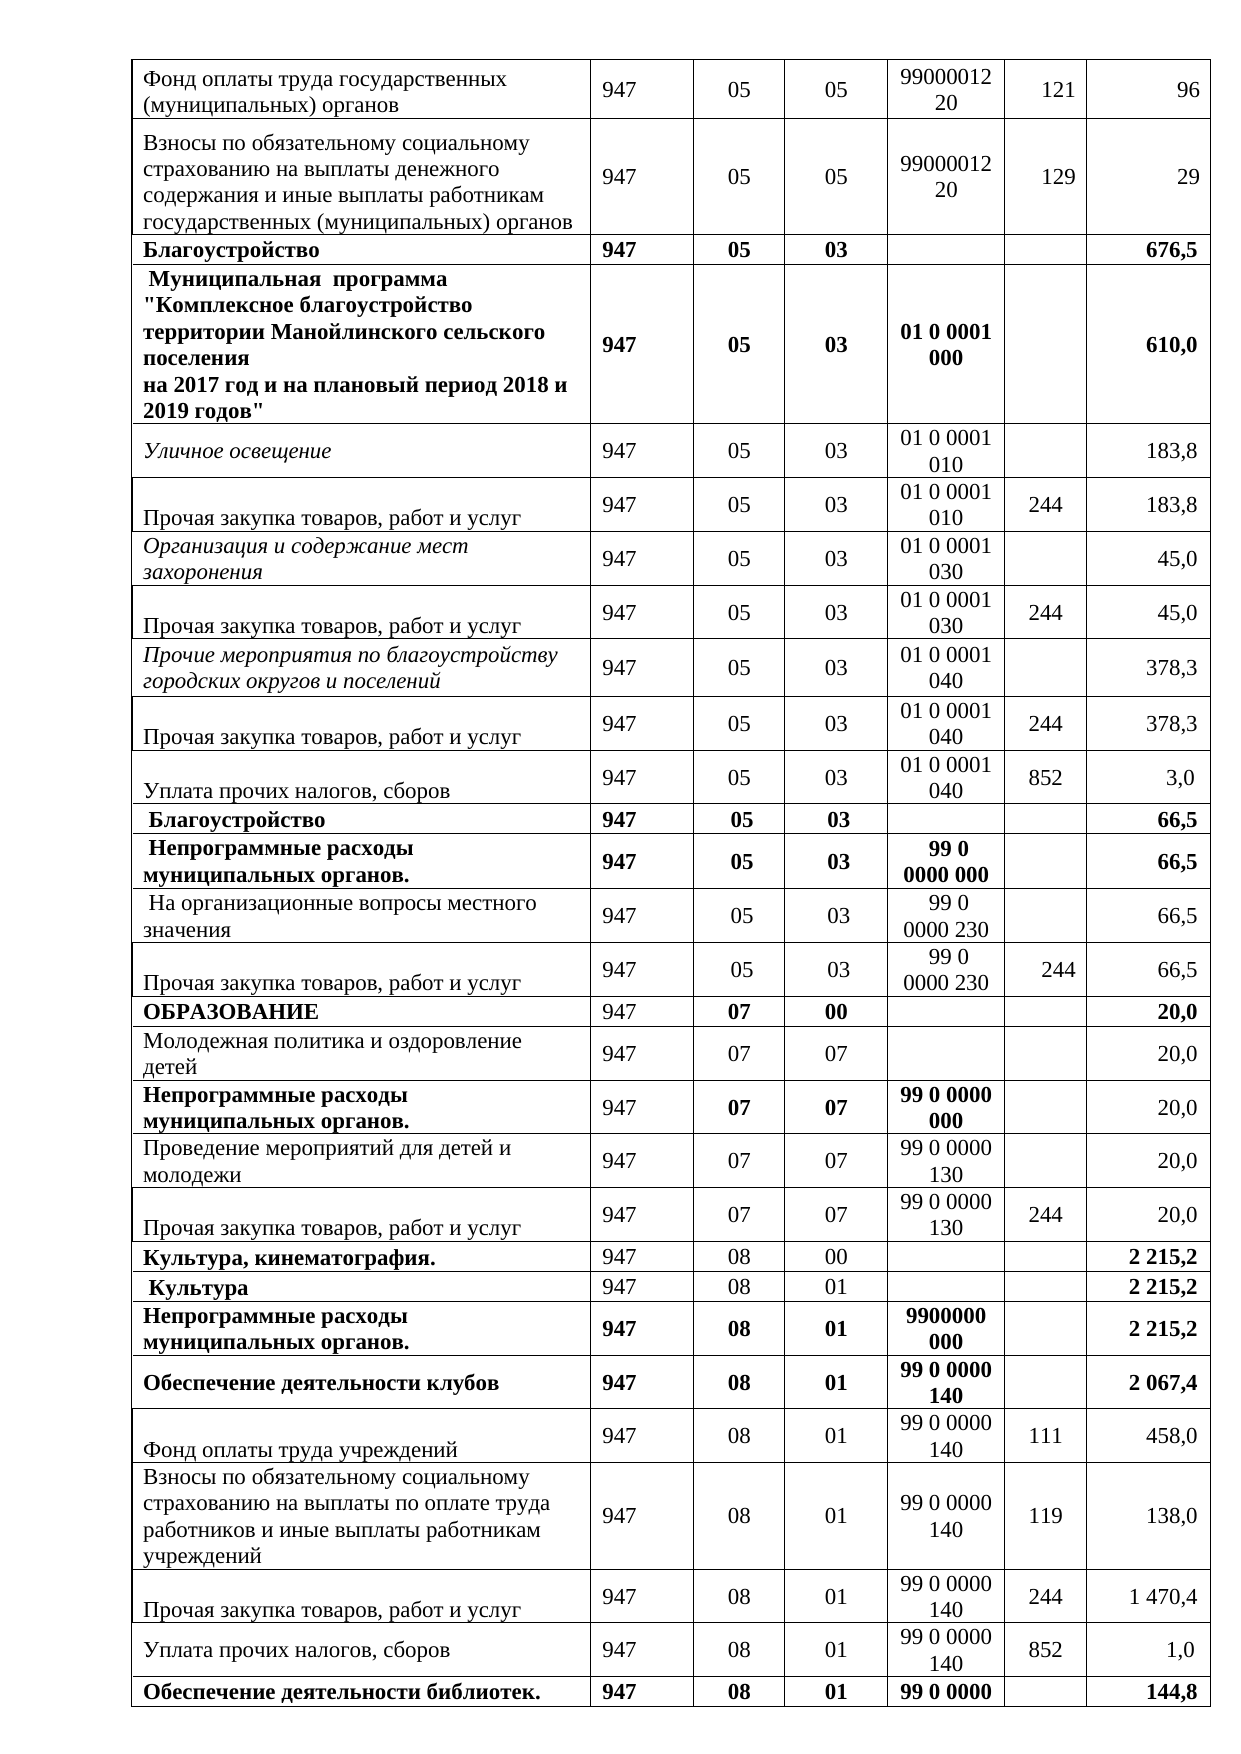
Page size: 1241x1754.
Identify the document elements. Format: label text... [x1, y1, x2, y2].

table_cell 05 [694, 235, 784, 264]
table_cell 244 [1005, 478, 1086, 531]
table_cell 08 [694, 1272, 784, 1301]
table_cell 07 [694, 997, 784, 1026]
table_cell 66,5 [1087, 804, 1210, 833]
table_cell 07 [785, 1027, 887, 1079]
table_cell 05 [694, 424, 784, 477]
table_cell 99 0 0000 130 [888, 1134, 1004, 1187]
table_cell 05 [694, 119, 784, 234]
table_cell 01 [785, 1356, 887, 1408]
table_cell 947 [591, 1463, 693, 1568]
table_cell 20,0 [1087, 1081, 1210, 1133]
table_cell 01 0 0001 010 [888, 478, 1004, 531]
table_cell 947 [591, 889, 693, 942]
table_cell 03 [785, 478, 887, 531]
table_cell 20,0 [1087, 1027, 1210, 1079]
table_cell 45,0 [1087, 532, 1210, 584]
table_cell Прочая закупка товаров, работ и услуг [133, 1188, 590, 1241]
table_cell 378,3 [1087, 639, 1210, 696]
table_cell [888, 1027, 1004, 1079]
table_cell 01 0 0001 000 [888, 265, 1004, 423]
table_cell [1005, 1081, 1086, 1133]
table_cell Уличное освещение [132, 423, 590, 477]
table_cell 244 [1005, 1570, 1086, 1622]
table_cell 66,5 [1087, 943, 1210, 996]
table_cell 2 215,2 [1087, 1242, 1210, 1271]
table_cell 947 [591, 235, 693, 264]
table_cell [1005, 1356, 1086, 1408]
table_cell 07 [785, 1081, 887, 1133]
table_cell Непрограммные расходы муниципальных органов. [132, 833, 590, 888]
table_cell 03 [785, 697, 887, 749]
table_cell 947 [591, 1409, 693, 1462]
table_cell Уплата прочих налогов, сборов [132, 1623, 590, 1676]
table_cell 01 0 0001 040 [888, 697, 1004, 749]
table_cell 3,0 [1087, 751, 1210, 803]
table_cell Организация и содержание мест захоронения [132, 532, 590, 584]
table_cell [1005, 1027, 1086, 1079]
table_cell 947 [591, 532, 693, 584]
table_cell Взносы по обязательному социальному страхованию на выплаты денежного содержания и иные выплаты работникам государственных (муниципальных) органов [133, 119, 590, 234]
table_cell 947 [591, 586, 693, 638]
table_cell 20,0 [1087, 1188, 1210, 1241]
table_cell 03 [785, 265, 887, 423]
table_cell 947 [591, 697, 693, 749]
table_cell [1005, 889, 1086, 942]
table_cell 99 0 0000 140 [888, 1409, 1004, 1462]
table_cell Молодежная политика и оздоровление детей [132, 1026, 590, 1079]
table_cell 05 [694, 834, 784, 888]
table_cell Прочая закупка товаров, работ и услуг [133, 697, 590, 749]
table_cell 01 0 0001 010 [888, 424, 1004, 477]
table_cell Прочая закупка товаров, работ и услуг [133, 1570, 590, 1622]
table_cell 244 [1005, 943, 1086, 996]
table_cell 07 [694, 1027, 784, 1079]
table_cell [888, 1242, 1004, 1271]
table_cell 947 [591, 639, 693, 696]
table_cell ОБРАЗОВАНИЕ [132, 997, 590, 1026]
table_cell [1005, 997, 1086, 1026]
table_cell 01 [785, 1463, 887, 1568]
table_cell 99 0 0000 230 [888, 943, 1004, 996]
table_cell Прочая закупка товаров, работ и услуг [133, 478, 590, 531]
table_cell 458,0 [1087, 1409, 1210, 1462]
table_cell 01 0 0001 040 [888, 751, 1004, 803]
table_cell [1005, 1242, 1086, 1271]
table_cell 01 [785, 1623, 887, 1676]
table_cell 244 [1005, 697, 1086, 749]
table_cell 947 [591, 1027, 693, 1079]
table_cell 9900000 000 [888, 1302, 1004, 1354]
table_cell 947 [591, 424, 693, 477]
table_cell 947 [591, 265, 693, 423]
table_cell 01 0 0001 040 [888, 639, 1004, 696]
table_cell 947 [591, 1356, 693, 1408]
table_cell 01 [785, 1677, 887, 1706]
table_cell Прочие мероприятия по благоустройству городских округов и поселений [132, 639, 590, 696]
table_cell 947 [591, 1570, 693, 1622]
table_cell 05 [694, 697, 784, 749]
table_cell 144,8 [1087, 1677, 1210, 1706]
table_cell Непрограммные расходы муниципальных органов. [132, 1301, 590, 1354]
table_cell Фонд оплаты труда государственных (муниципальных) органов [133, 60, 590, 118]
table_cell 03 [785, 532, 887, 584]
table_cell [133, 1463, 590, 1568]
table_cell 2 215,2 [1087, 1302, 1210, 1354]
table_cell Прочая закупка товаров, работ и услуг [133, 943, 590, 996]
table_cell Культура, кинематография. [132, 1242, 590, 1271]
table_cell 99 0 0000 140 [888, 1623, 1004, 1676]
table_cell [1005, 424, 1086, 477]
table_cell [1005, 1302, 1086, 1354]
table_cell Благоустройство [132, 803, 590, 833]
table_cell 03 [785, 804, 887, 833]
table_cell 01 [785, 1272, 887, 1301]
table_cell 138,0 [1087, 1463, 1210, 1568]
table_cell 20,0 [1087, 1134, 1210, 1187]
table_cell 129 [1005, 119, 1086, 234]
table_cell 45,0 [1087, 586, 1210, 638]
table_cell 676,5 [1087, 235, 1210, 264]
table_cell 08 [694, 1356, 784, 1408]
table_cell 852 [1005, 751, 1086, 803]
table_cell 947 [591, 751, 693, 803]
table_cell 05 [694, 639, 784, 696]
table_cell [1005, 1134, 1086, 1187]
table_cell На организационные вопросы местного значения [132, 888, 590, 942]
table_cell 947 [591, 1134, 693, 1187]
table_cell 01 [785, 1409, 887, 1462]
table_cell 378,3 [1087, 697, 1210, 749]
table_cell 00 [785, 1242, 887, 1271]
table_cell 08 [694, 1302, 784, 1354]
table_cell [1005, 532, 1086, 584]
table_cell [1005, 265, 1086, 423]
table_cell 947 [591, 60, 693, 118]
table_cell 99 0 0000 000 [888, 834, 1004, 888]
table_cell Культура [132, 1271, 590, 1301]
table_cell 2 215,2 [1087, 1272, 1210, 1301]
table_cell 05 [694, 943, 784, 996]
table_cell [888, 997, 1004, 1026]
table_cell 07 [785, 1188, 887, 1241]
table_cell 03 [785, 751, 887, 803]
table_cell 947 [591, 1677, 693, 1706]
table_cell 183,8 [1087, 424, 1210, 477]
table_cell 20,0 [1087, 997, 1210, 1026]
table_cell 08 [694, 1409, 784, 1462]
table_cell 03 [785, 834, 887, 888]
table_cell 29 [1087, 119, 1210, 234]
table_cell 05 [785, 60, 887, 118]
table_cell 96 [1087, 60, 1210, 118]
table_cell [1005, 1272, 1086, 1301]
table_cell Проведение мероприятий для детей и молодежи [132, 1133, 590, 1187]
table_cell 121 [1005, 60, 1086, 118]
table_cell 947 [591, 997, 693, 1026]
table_cell 947 [591, 1242, 693, 1271]
table_cell 99 0 0000 230 [888, 889, 1004, 942]
table_cell 01 [785, 1302, 887, 1354]
table_cell 05 [694, 532, 784, 584]
table_cell Непрограммные расходы муниципальных органов. [132, 1080, 590, 1133]
table_cell 947 [591, 804, 693, 833]
table_cell 610,0 [1087, 265, 1210, 423]
table_cell 9900001220 [888, 60, 1004, 118]
table_cell 01 [785, 1570, 887, 1622]
table_cell 947 [591, 1272, 693, 1301]
table_cell Благоустройство [132, 235, 590, 264]
table_cell [1005, 1677, 1086, 1706]
table_cell 947 [591, 1623, 693, 1676]
table_cell 183,8 [1087, 478, 1210, 531]
table_cell 947 [591, 834, 693, 888]
table_cell 00 [785, 997, 887, 1026]
table_cell 07 [694, 1188, 784, 1241]
table_cell [888, 1272, 1004, 1301]
table_cell 03 [785, 424, 887, 477]
table_cell 99 0 0000 140 [888, 1463, 1004, 1568]
table_cell 05 [785, 119, 887, 234]
table_cell Прочая закупка товаров, работ и услуг [133, 586, 590, 638]
table_cell Уплата прочих налогов, сборов [132, 751, 590, 803]
table_cell 947 [591, 478, 693, 531]
table_cell 05 [694, 804, 784, 833]
table_cell 08 [694, 1570, 784, 1622]
table_cell [1005, 834, 1086, 888]
table_cell 03 [785, 235, 887, 264]
table_cell [888, 235, 1004, 264]
table_cell 08 [694, 1677, 784, 1706]
table_cell 01 0 0001 030 [888, 586, 1004, 638]
table_cell 03 [785, 943, 887, 996]
table_cell 9900001220 [888, 119, 1004, 234]
table_cell [1005, 639, 1086, 696]
table_cell 99 0 0000 130 [888, 1188, 1004, 1241]
table_cell 01 0 0001 030 [888, 532, 1004, 584]
table_cell 05 [694, 60, 784, 118]
table_cell 99 0 0000 150 [888, 1677, 1004, 1706]
table_cell 947 [591, 943, 693, 996]
table_cell 1,0 [1087, 1623, 1210, 1676]
table_cell 244 [1005, 586, 1086, 638]
table_cell 947 [591, 1081, 693, 1133]
table_cell 07 [694, 1081, 784, 1133]
table_cell 66,5 [1087, 889, 1210, 942]
table_cell 2 067,4 [1087, 1356, 1210, 1408]
table_cell 03 [785, 639, 887, 696]
table_cell [1005, 804, 1086, 833]
table_cell 1 470,4 [1087, 1570, 1210, 1622]
table_cell 852 [1005, 1623, 1086, 1676]
table_cell 03 [785, 889, 887, 942]
table_cell 08 [694, 1242, 784, 1271]
table_cell 947 [591, 1302, 693, 1354]
table_cell [888, 804, 1004, 833]
table_cell 05 [694, 889, 784, 942]
table_cell Фонд оплаты труда учреждений [133, 1409, 590, 1462]
table_cell 05 [694, 478, 784, 531]
table_cell 99 0 0000 000 [888, 1081, 1004, 1133]
table_cell 08 [694, 1623, 784, 1676]
table_cell 05 [694, 586, 784, 638]
table_cell 03 [785, 586, 887, 638]
table_cell 08 [694, 1463, 784, 1568]
table_cell 07 [785, 1134, 887, 1187]
table_cell Обеспечение деятельности клубов [132, 1355, 590, 1408]
table_cell 99 0 0000 140 [888, 1356, 1004, 1408]
table_cell 99 0 0000 140 [888, 1570, 1004, 1622]
table_cell 947 [591, 119, 693, 234]
table_cell 05 [694, 751, 784, 803]
table_cell 05 [694, 265, 784, 423]
table_cell 111 [1005, 1409, 1086, 1462]
table_cell 947 [591, 1188, 693, 1241]
table_cell 119 [1005, 1463, 1086, 1568]
table_cell [1005, 235, 1086, 264]
table_cell 07 [694, 1134, 784, 1187]
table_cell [132, 1676, 590, 1706]
table_cell 244 [1005, 1188, 1086, 1241]
table_cell 66,5 [1087, 834, 1210, 888]
